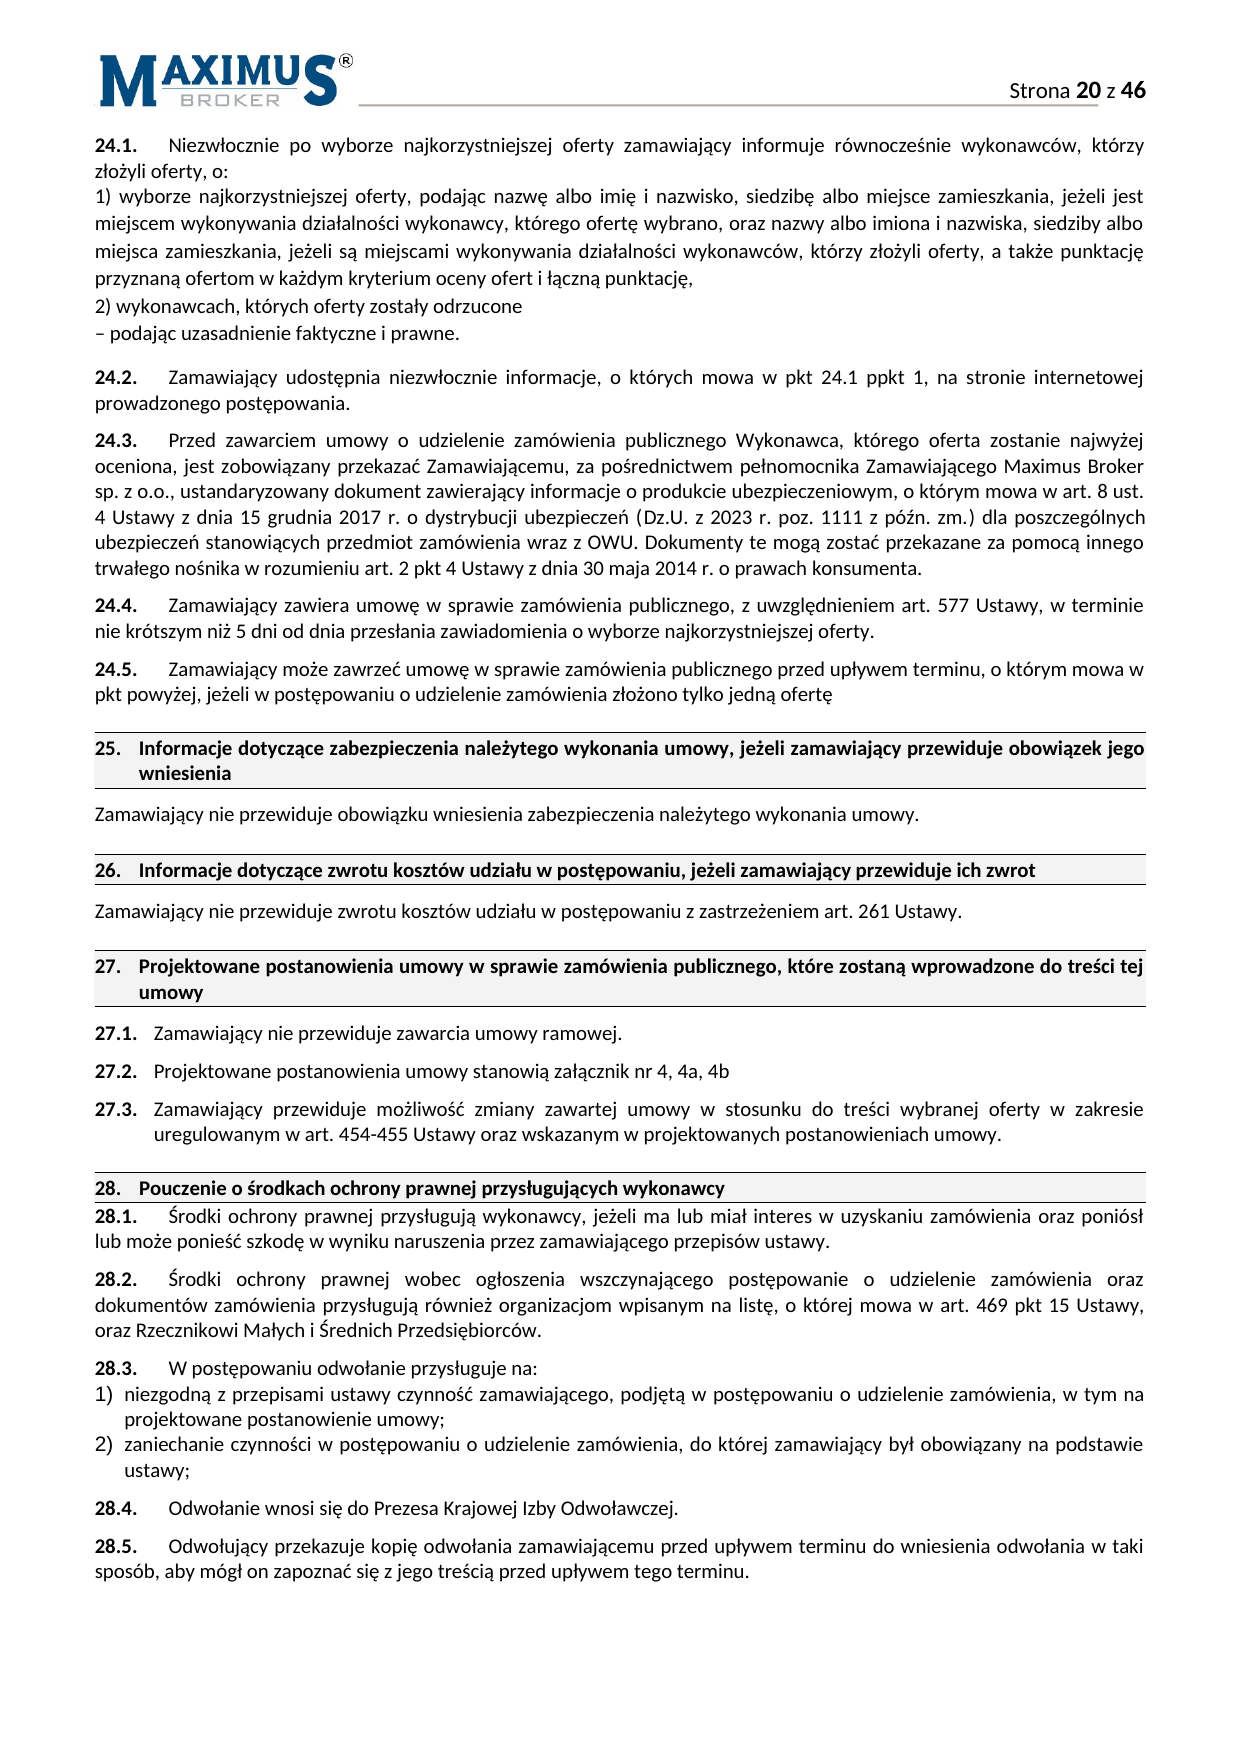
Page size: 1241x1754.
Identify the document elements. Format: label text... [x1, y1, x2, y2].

list Zamawiający nie przewiduje zawarcia umowy ramowej. [94, 1020, 1146, 1045]
picture [94, 50, 359, 111]
list Zamawiający może zawrzeć umowę w sprawie zamówienia publicznego przed upływem terminu, o którym mowa w pkt powyżej, jeżeli w postępowaniu o udzielenie zamówienia złożono tylko jedną ofertę [94, 656, 1146, 707]
list Projektowane postanowienia umowy stanowią załącznik nr 4, 4a, 4b [94, 1058, 1146, 1083]
list W postępowaniu odwołanie przysługuje na: [94, 1355, 1146, 1381]
list Niezwłocznie po wyborze najkorzystniejszej oferty zamawiający informuje równocześnie wykonawców, którzy złożyli oferty, o: [94, 132, 1146, 183]
text Zamawiający nie przewiduje obowiązku wniesienia zabezpieczenia należytego wykonania umowy. [94, 801, 1146, 827]
text – podając uzasadnienie faktyczne i prawne. [94, 320, 1146, 346]
list Odwołanie wnosi się do Prezesa Krajowej Izby Odwoławczej. [94, 1495, 1146, 1520]
list niezgodną z przepisami ustawy czynność zamawiającego, podjętą w postępowaniu o udzielenie zamówienia, w tym na projektowane postanowienie umowy; [94, 1381, 1146, 1432]
list Środki ochrony prawnej przysługują wykonawcy, jeżeli ma lub miał interes w uzyskaniu zamówienia oraz poniósł lub może ponieść szkodę w wyniku naruszenia przez zamawiającego przepisów ustawy. [94, 1203, 1146, 1254]
list Zamawiający przewiduje możliwość zmiany zawartej umowy w stosunku do treści wybranej oferty w zakresie uregulowanym w art. 454-455 Ustawy oraz wskazanym w projektowanych postanowieniach umowy. [94, 1096, 1146, 1147]
text 2) wykonawcach, których oferty zostały odrzucone [94, 293, 1146, 318]
text Zamawiający nie przewiduje zwrotu kosztów udziału w postępowaniu z zastrzeżeniem art. 261 Ustawy. [94, 898, 1146, 923]
text 1) wyborze najkorzystniejszej oferty, podając nazwę albo imię i nazwisko, siedzibę albo miejsce zamieszkania, jeżeli jest miejscem wykonywania działalności wykonawcy, którego ofertę wybrano, oraz nazwy albo imiona i nazwiska, siedziby albo miejsca zamieszkania, jeżeli są miejscami wykonywania działalności wykonawców, którzy złożyli oferty, a także punktację przyznaną ofertom w każdym kryterium oceny ofert i łączną punktację, [94, 183, 1146, 291]
subtitle Informacje dotyczące zwrotu kosztów udziału w postępowaniu, jeżeli zamawiający przewiduje ich zwrot [94, 855, 1146, 885]
list Zamawiający udostępnia niezwłocznie informacje, o których mowa w pkt 24.1 ppkt 1, na stronie internetowej prowadzonego postępowania. [94, 364, 1146, 415]
list Odwołujący przekazuje kopię odwołania zamawiającemu przed upływem terminu do wniesienia odwołania w taki sposób, aby mógł on zapoznać się z jego treścią przed upływem tego terminu. [94, 1533, 1146, 1584]
list Środki ochrony prawnej wobec ogłoszenia wszczynającego postępowanie o udzielenie zamówienia oraz dokumentów zamówienia przysługują również organizacjom wpisanym na listę, o której mowa w art. 469 pkt 15 Ustawy, oraz Rzecznikowi Małych i Średnich Przedsiębiorców. [94, 1267, 1146, 1343]
list zaniechanie czynności w postępowaniu o udzielenie zamówienia, do której zamawiający był obowiązany na podstawie ustawy; [94, 1432, 1146, 1482]
list Zamawiający zawiera umowę w sprawie zamówienia publicznego, z uwzględnieniem art. 577 Ustawy, w terminie nie krótszym niż 5 dni od dnia przesłania zawiadomienia o wyborze najkorzystniejszej oferty. [94, 593, 1146, 643]
list Przed zawarciem umowy o udzielenie zamówienia publicznego Wykonawca, którego oferta zostanie najwyżej oceniona, jest zobowiązany przekazać Zamawiającemu, za pośrednictwem pełnomocnika Zamawiającego Maximus Broker sp. z o.o., ustandaryzowany dokument zawierający informacje o produkcie ubezpieczeniowym, o którym mowa w art. 8 ust. 4 Ustawy z dnia 15 grudnia 2017 r. o dystrybucji ubezpieczeń (Dz.U. z 2023 r. poz. 1111 z późn. zm.) dla poszczególnych ubezpieczeń stanowiących przedmiot zamówienia wraz z OWU. Dokumenty te mogą zostać przekazane za pomocą innego trwałego nośnika w rozumieniu art. 2 pkt 4 Ustawy z dnia 30 maja 2014 r. o prawach konsumenta. [94, 428, 1146, 580]
subtitle Projektowane postanowienia umowy w sprawie zamówienia publicznego, które zostaną wprowadzone do treści tej umowy [94, 951, 1146, 1007]
subtitle Informacje dotyczące zabezpieczenia należytego wykonania umowy, jeżeli zamawiający przewiduje obowiązek jego wniesienia [94, 733, 1146, 789]
subtitle Pouczenie o środkach ochrony prawnej przysługujących wykonawcy [94, 1173, 1146, 1203]
